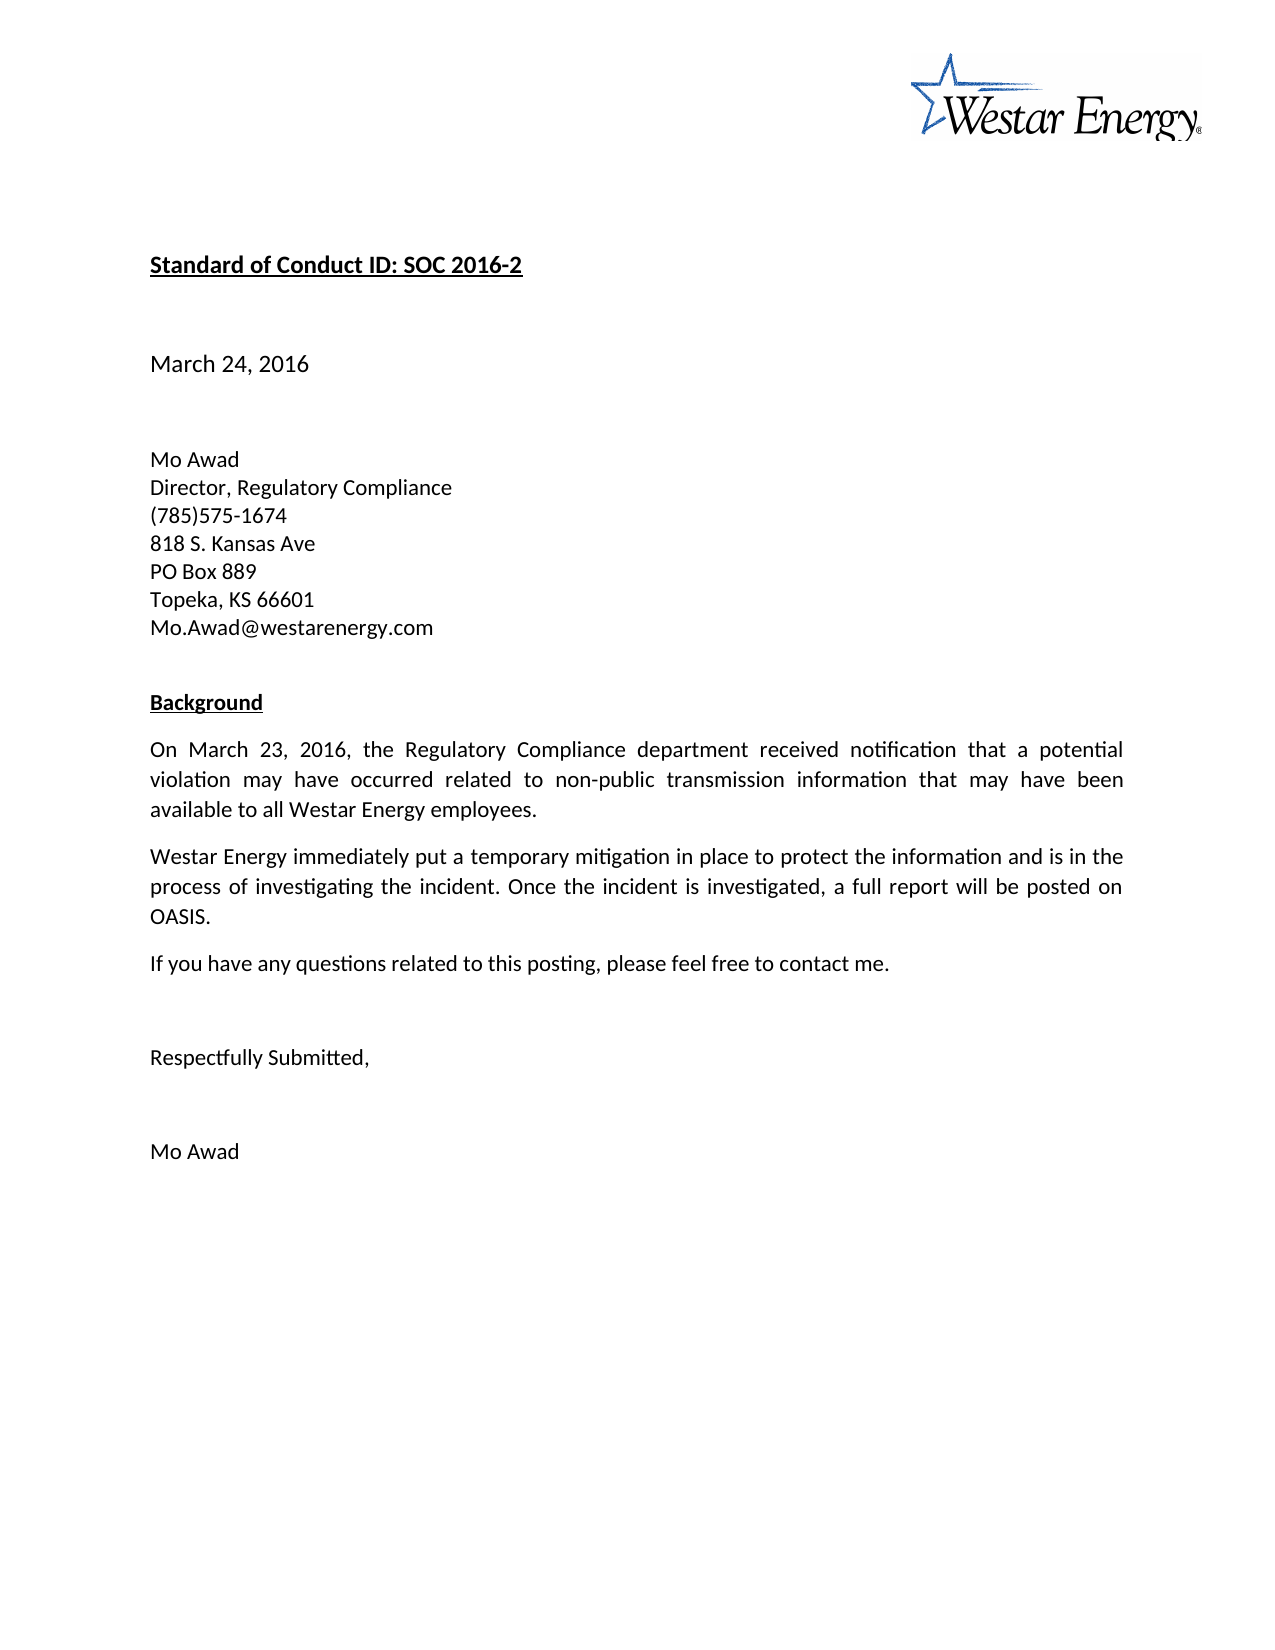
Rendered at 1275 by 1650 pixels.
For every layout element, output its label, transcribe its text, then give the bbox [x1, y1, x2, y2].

text Mo Awad [150, 1137, 1125, 1165]
text Respectfully Submitted, [150, 1043, 1125, 1071]
text Director, Regulatory Compliance [150, 473, 1125, 501]
text Background [150, 688, 1125, 716]
text Westar Energy immediately put a temporary mitigation in place to protect the information and is in the process of investigating the incident. Once the incident is investigated, a full report will be posted on OASIS. [150, 842, 1125, 930]
picture [911, 53, 1202, 141]
text On March 23, 2016, the Regulatory Compliance department received notification that a potential violation may have occurred related to non-public transmission information that may have been available to all Westar Energy employees. [150, 735, 1125, 823]
text PO Box 889 [150, 557, 1125, 585]
text 818 S. Kansas Ave [150, 529, 1125, 557]
text March 24, 2016 [150, 348, 1125, 379]
text Mo.Awad@westarenergy.com [150, 613, 1125, 641]
text Standard of Conduct ID: SOC 2016-2 [150, 249, 1125, 280]
text Topeka, KS 66601 [150, 585, 1125, 613]
text (785)575-1674 [150, 501, 1125, 529]
text If you have any questions related to this posting, please feel free to contact me. [150, 949, 1125, 977]
text Mo Awad [150, 445, 1125, 473]
